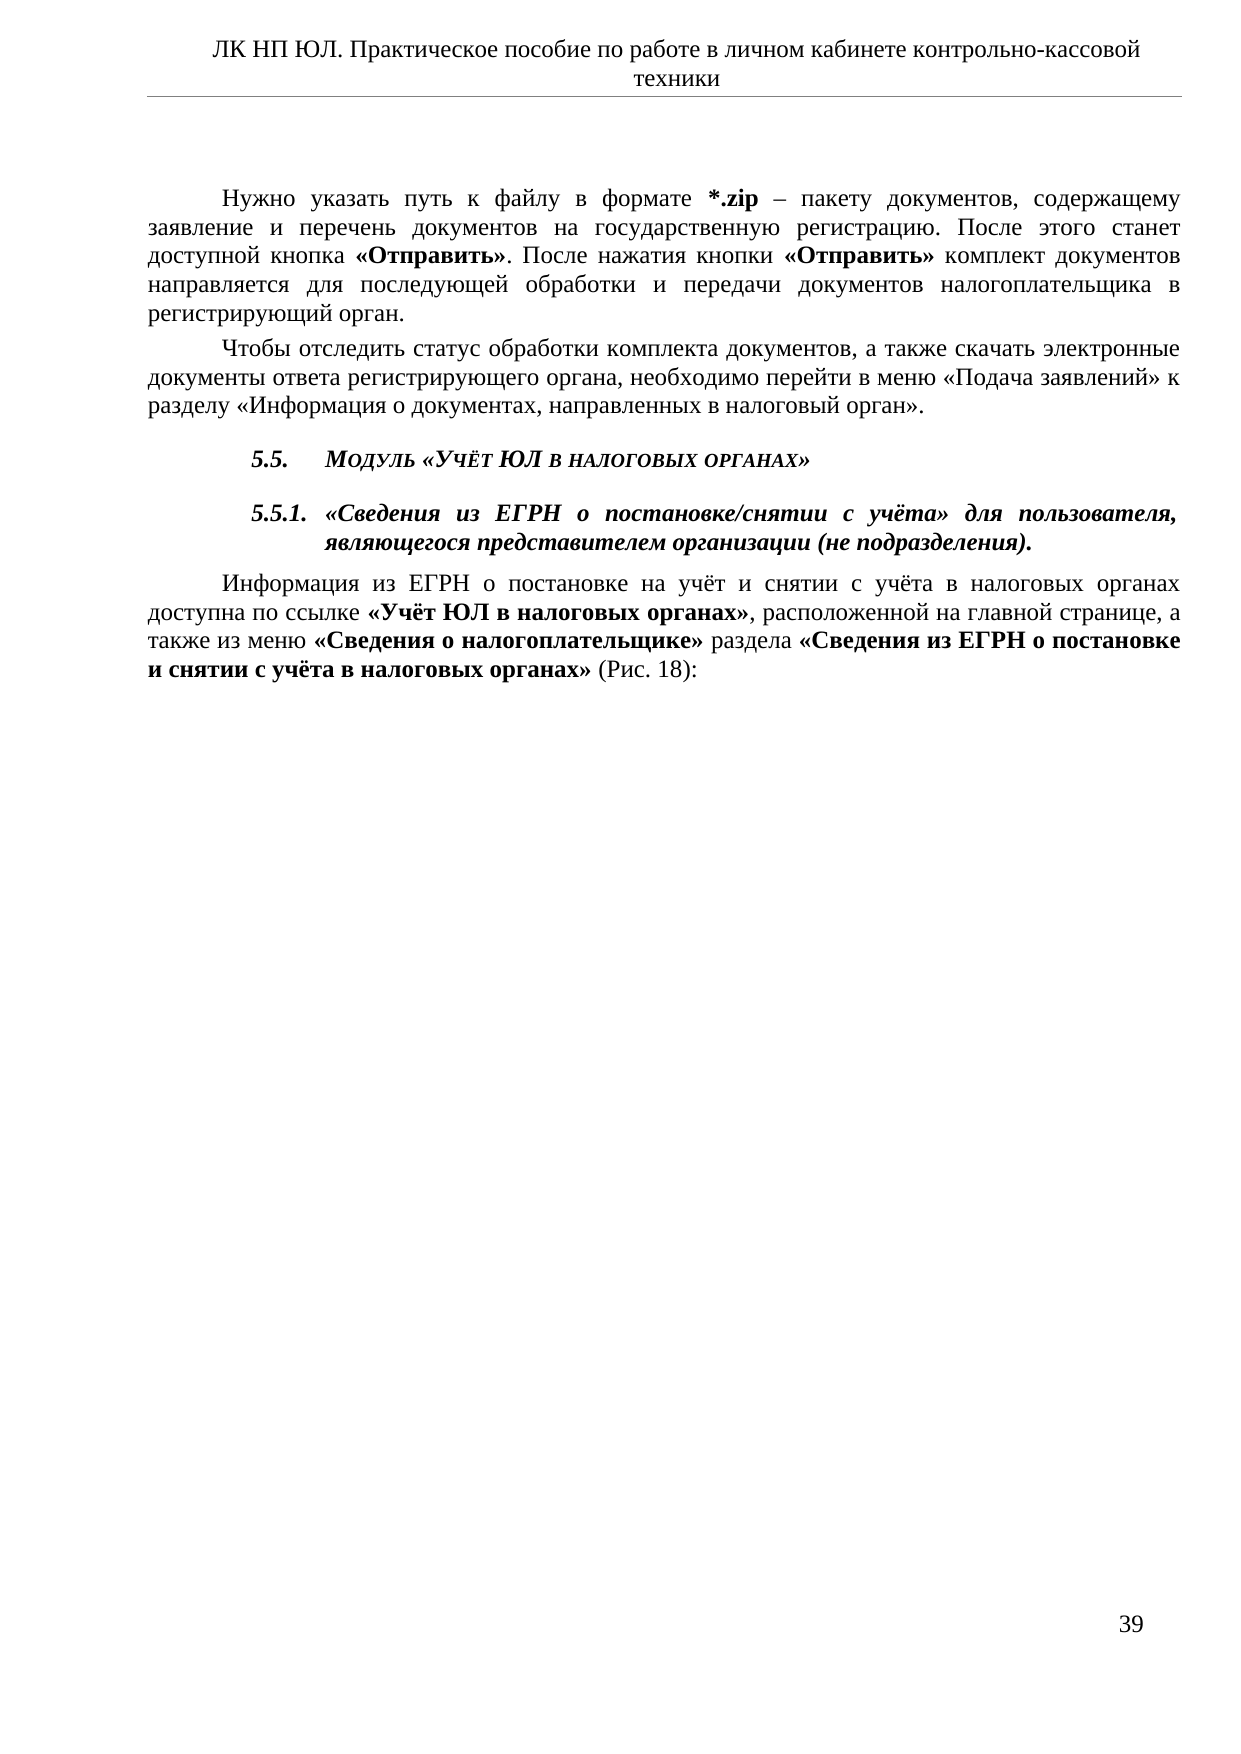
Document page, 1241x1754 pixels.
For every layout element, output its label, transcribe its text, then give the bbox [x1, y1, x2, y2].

text Чтобы отследить статус обработки комплекта документов, а также скачать электронные документы ответа регистрирующего органа, необходимо перейти в меню «Подача заявлений» к разделу «Информация о документах, направленных в налоговый орган». [148, 333, 1181, 419]
text Нужно указать путь к файлу в формате *.zip – пакету документов, содержащему заявление и перечень документов на государственную регистрацию. После этого станет доступной кнопка «Отправить». После нажатия кнопки «Отправить» комплект документов направляется для последующей обработки и передачи документов налогоплательщика в регистрирующий орган. [148, 183, 1181, 327]
subtitle Модуль «Учёт ЮЛ в налоговых органах» [251, 444, 1181, 473]
text Информация из ЕГРН о постановке на учёт и снятии с учёта в налоговых органах доступна по ссылке «Учёт ЮЛ в налоговых органах», расположенной на главной странице, а также из меню «Сведения о налогоплательщике» раздела «Сведения из ЕГРН о постановке и снятии с учёта в налоговых органах» (Рис. 18): [148, 568, 1181, 683]
subtitle «Сведения из ЕГРН о постановке/снятии с учёта» для пользователя, являющегося представителем организации (не подразделения). [251, 498, 1181, 556]
